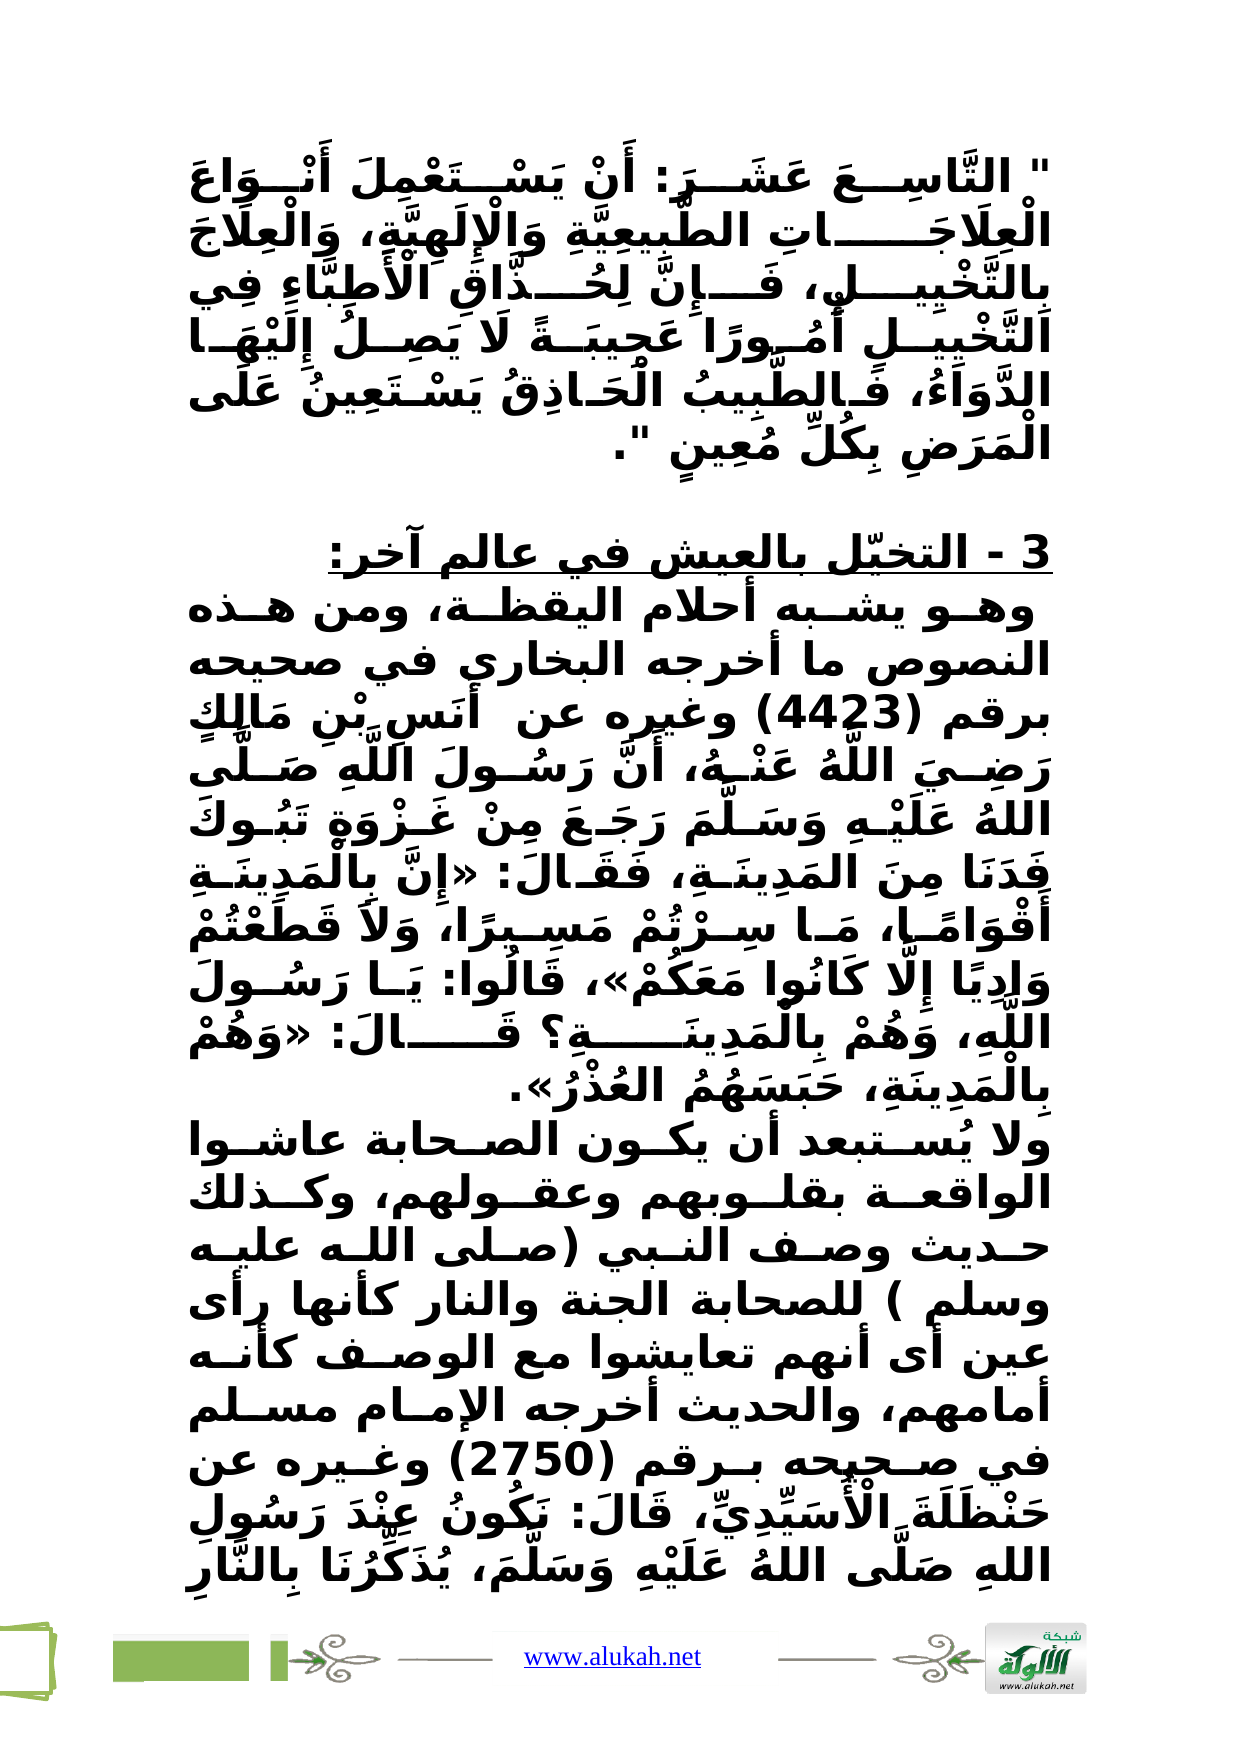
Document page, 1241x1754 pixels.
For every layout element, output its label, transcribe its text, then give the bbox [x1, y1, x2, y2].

picture [111, 1619, 1087, 1701]
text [187, 1113, 1053, 1593]
text " التَّاسِعَ عَشَرَ: أَنْ يَسْتَعْمِلَ أَنْوَاعَ الْعِلَاجَاتِ الطَّبِيعِيَّةِ وَالْإِلَهِيَّةِ، وَالْعِلَاجَ بِالتَّخْيِيلِ، فَإِنَّ لِحُذَّاقِ الْأَطِبَّاءِ فِي التَّخْيِيلِ أُمُورًا عَجِيبَةً لَا يَصِلُ إِلَيْهَا الدَّوَاءُ، فَالطَّبِيبُ الْحَاذِقُ يَسْتَعِينُ عَلَى الْمَرَضِ بِكُلِّ مُعِينٍ ". [187, 150, 1053, 470]
text 3 - التخيّل بالعيش في عالم آخر: [187, 526, 1053, 579]
text وهو يشبه أحلام اليقظة، ومن هذه النصوص ما أخرجه البخاري في صحيحه برقم (4423) وغيره عن أَنَسِ بْنِ مَالِكٍ رَضِيَ اللَّهُ عَنْهُ، أَنَّ رَسُولَ اللَّهِ صَلَّى اللهُ عَلَيْهِ وَسَلَّمَ رَجَعَ مِنْ غَزْوَةِ تَبُوكَ فَدَنَا مِنَ المَدِينَةِ، فَقَالَ: «إِنَّ بِالْمَدِينَةِ أَقْوَامًا، مَا سِرْتُمْ مَسِيرًا، وَلاَ قَطَعْتُمْ وَادِيًا إِلَّا كَانُوا مَعَكُمْ»، قَالُوا: يَا رَسُولَ اللَّهِ، وَهُمْ بِالْمَدِينَةِ؟ قَالَ: «وَهُمْ بِالْمَدِينَةِ، حَبَسَهُمُ العُذْرُ». [187, 579, 1053, 1113]
